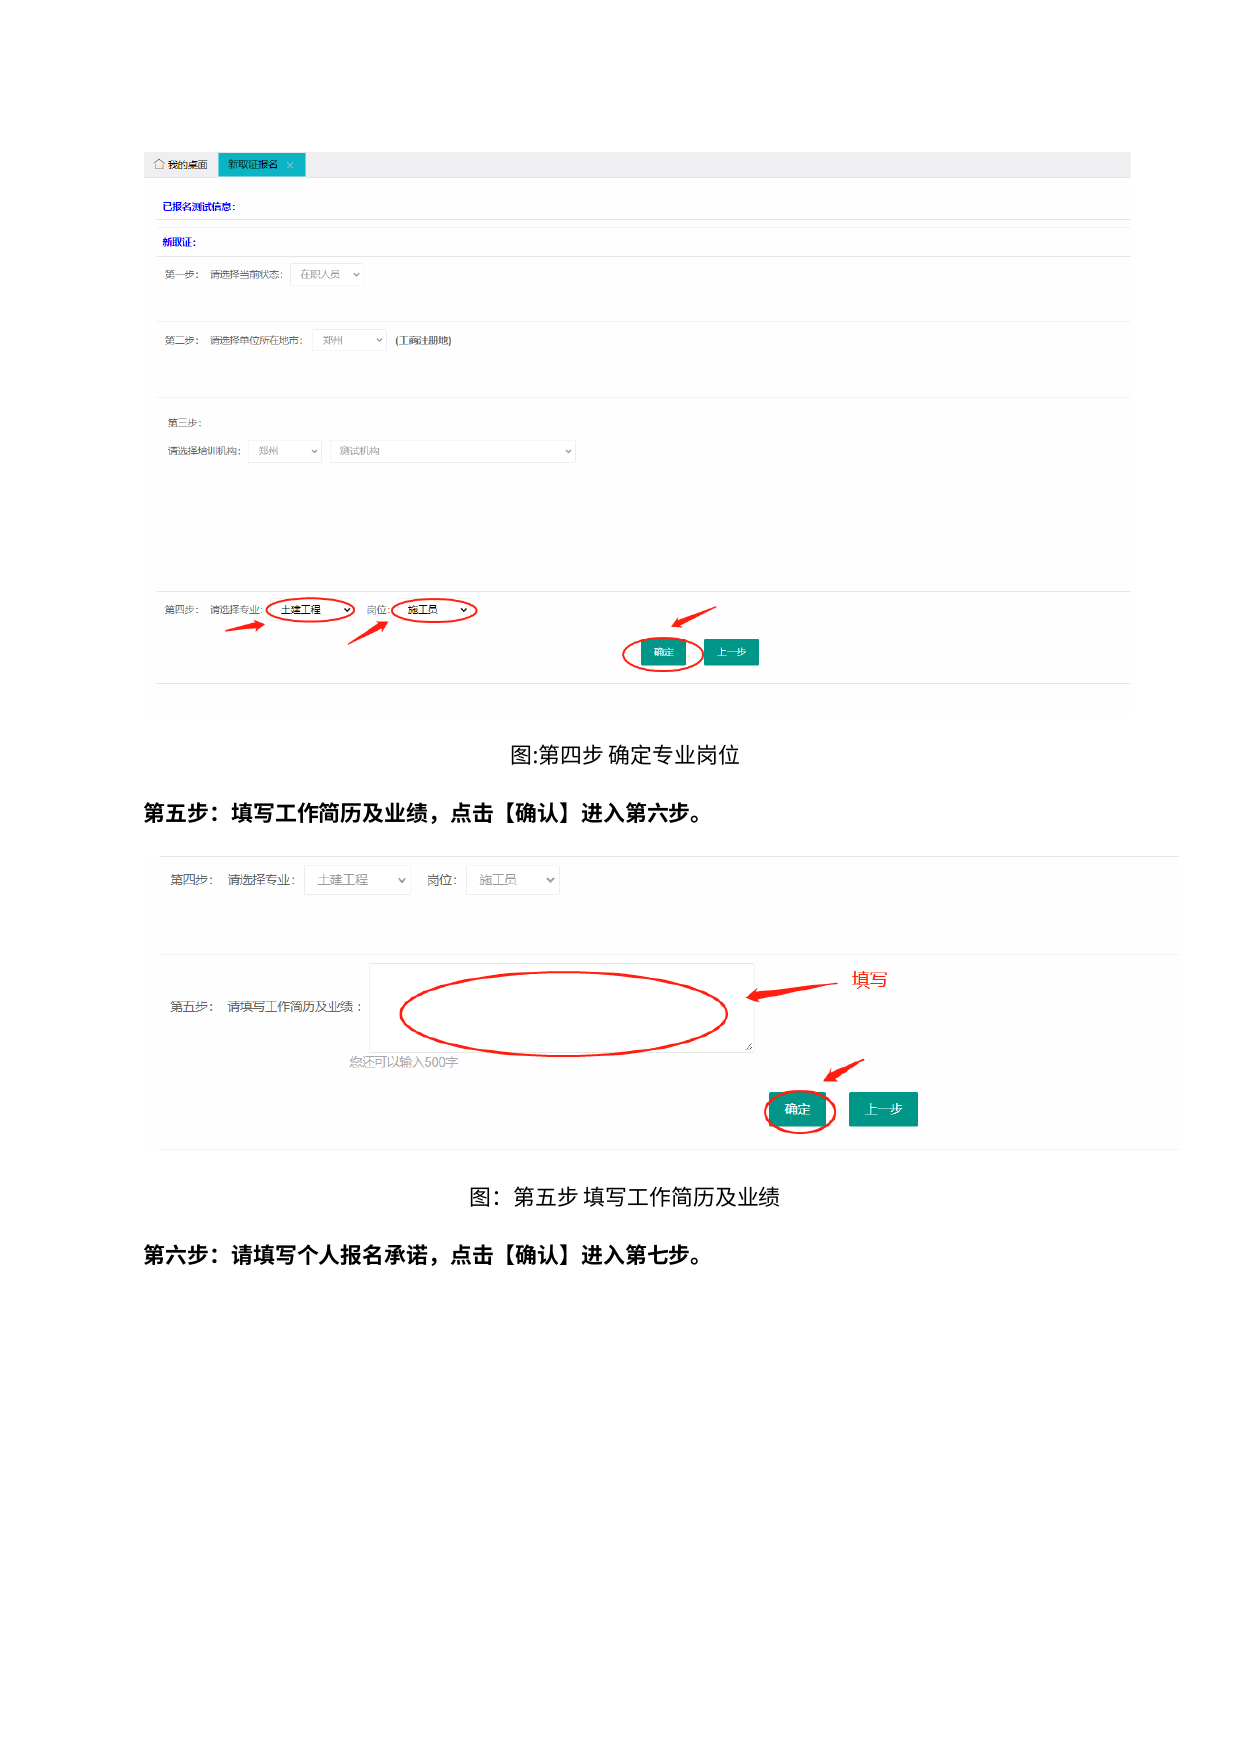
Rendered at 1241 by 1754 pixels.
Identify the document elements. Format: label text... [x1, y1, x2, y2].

text 第六步：请填写个人报名承诺，点击【确认】进入第七步。 [144, 1237, 1106, 1270]
text 图:第四步 确定专业岗位 [144, 738, 1106, 770]
text 第五步：填写工作简历及业绩，点击【确认】进入第六步。 [144, 796, 1106, 828]
picture [143, 854, 1179, 1150]
picture [143, 152, 1131, 717]
text 图：第五步 填写工作简历及业绩 [144, 1179, 1106, 1212]
